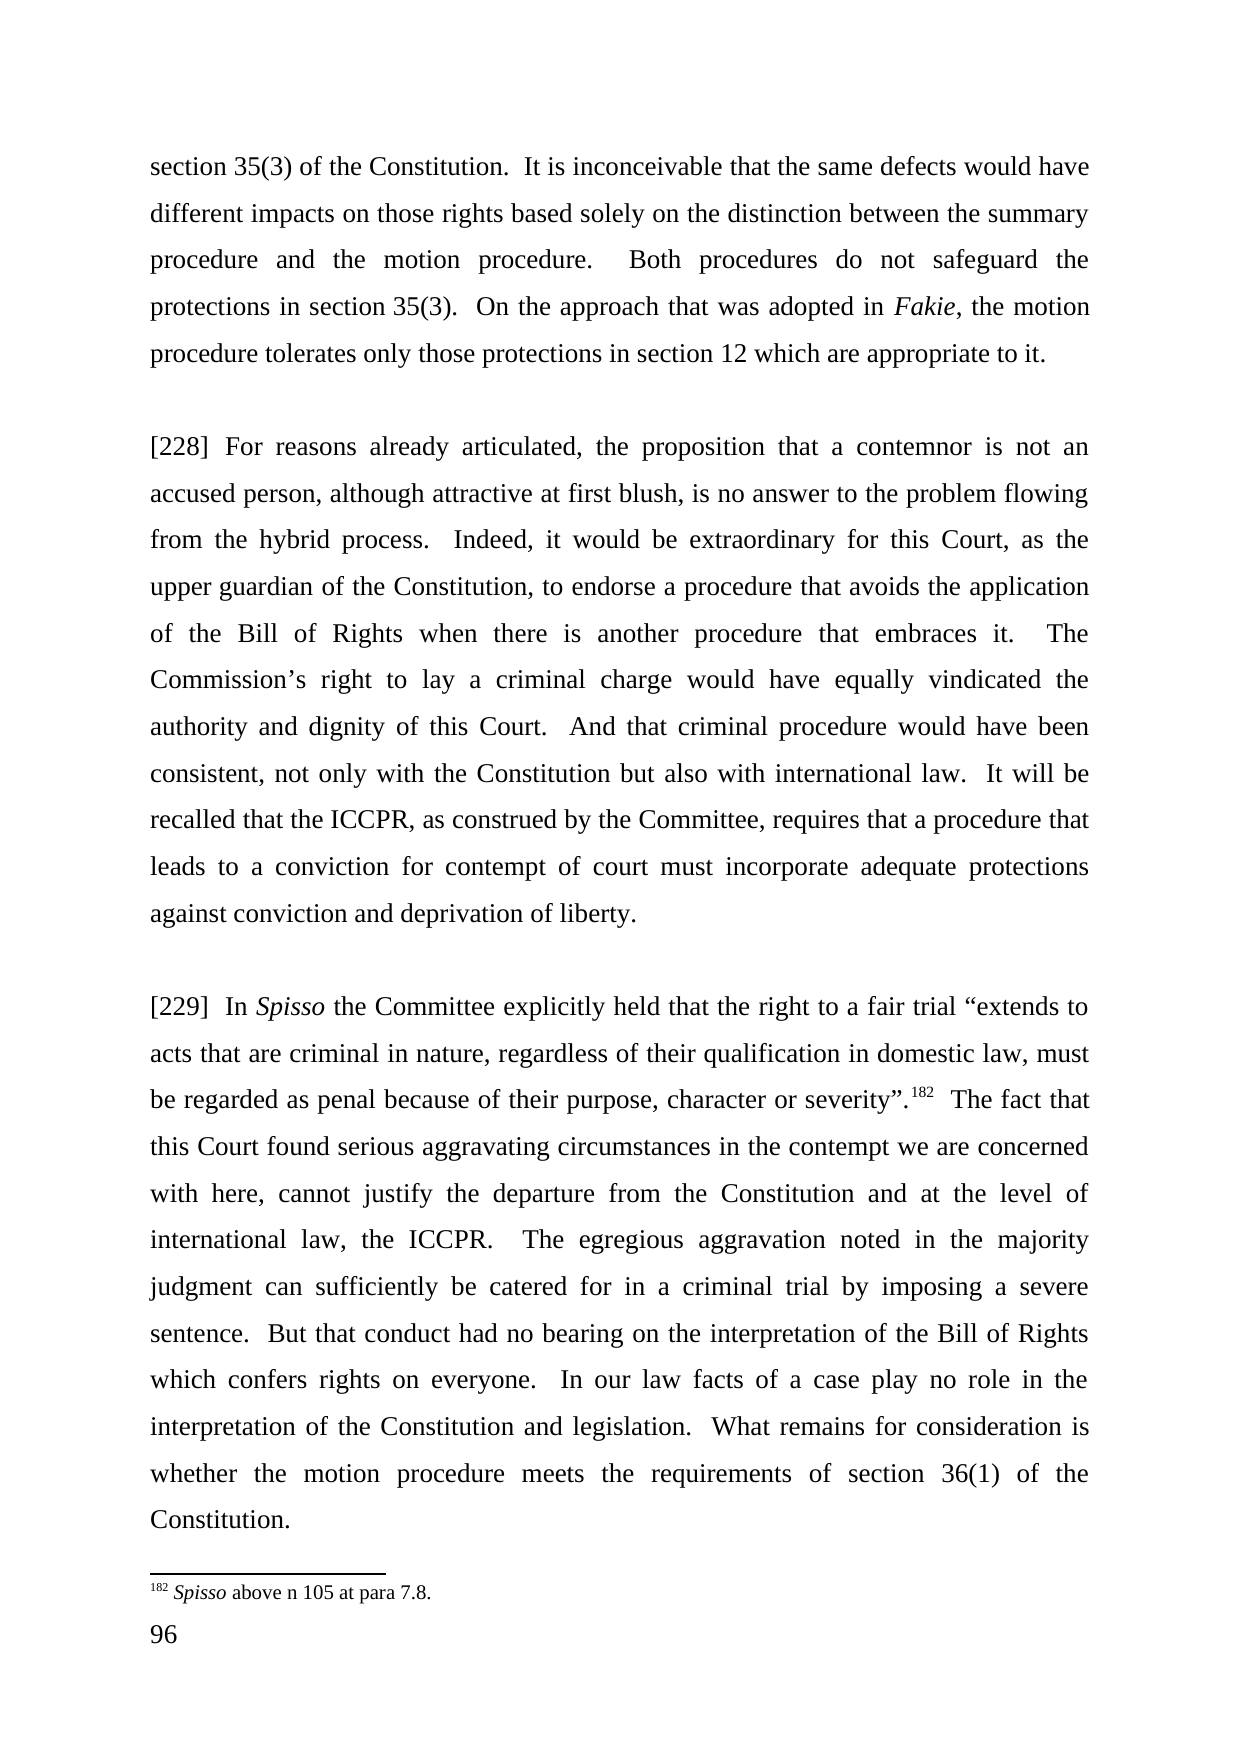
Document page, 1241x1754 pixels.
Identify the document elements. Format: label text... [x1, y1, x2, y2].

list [150, 150, 1090, 368]
list [229] In Spisso the Committee explicitly held that the right to a fair trial “extends to acts that are criminal in nature, regardless of their qualification in domestic law, must be regarded as penal because of their purpose, character or severity”. The fact that this Court found serious aggravating circumstances in the contempt we are concerned with here, cannot justify the departure from the Constitution and at the level of international law, the ICCPR. The egregious aggravation noted in the majority judgment can sufficiently be catered for in a criminal trial by imposing a severe sentence. But that conduct had no bearing on the interpretation of the Bill of Rights which confers rights on everyone. In our law facts of a case play no role in the interpretation of the Constitution and legislation. What remains for consideration is whether the motion procedure meets the requirements of section 36(1) of the Constitution. [150, 990, 1090, 1534]
list [228] For reasons already articulated, the proposition that a contemnor is not an accused person, although attractive at first blush, is no answer to the problem flowing from the hybrid process. Indeed, it would be extraordinary for this Court, as the upper guardian of the Constitution, to endorse a procedure that avoids the application of the Bill of Rights when there is another procedure that embraces it. The Commission’s right to lay a criminal charge would have equally vindicated the authority and dignity of this Court. And that criminal procedure would have been consistent, not only with the Constitution but also with international law. It will be recalled that the ICCPR, as construed by the Committee, requires that a procedure that leads to a conviction for contempt of court must incorporate adequate protections against conviction and deprivation of liberty. [150, 430, 1090, 928]
